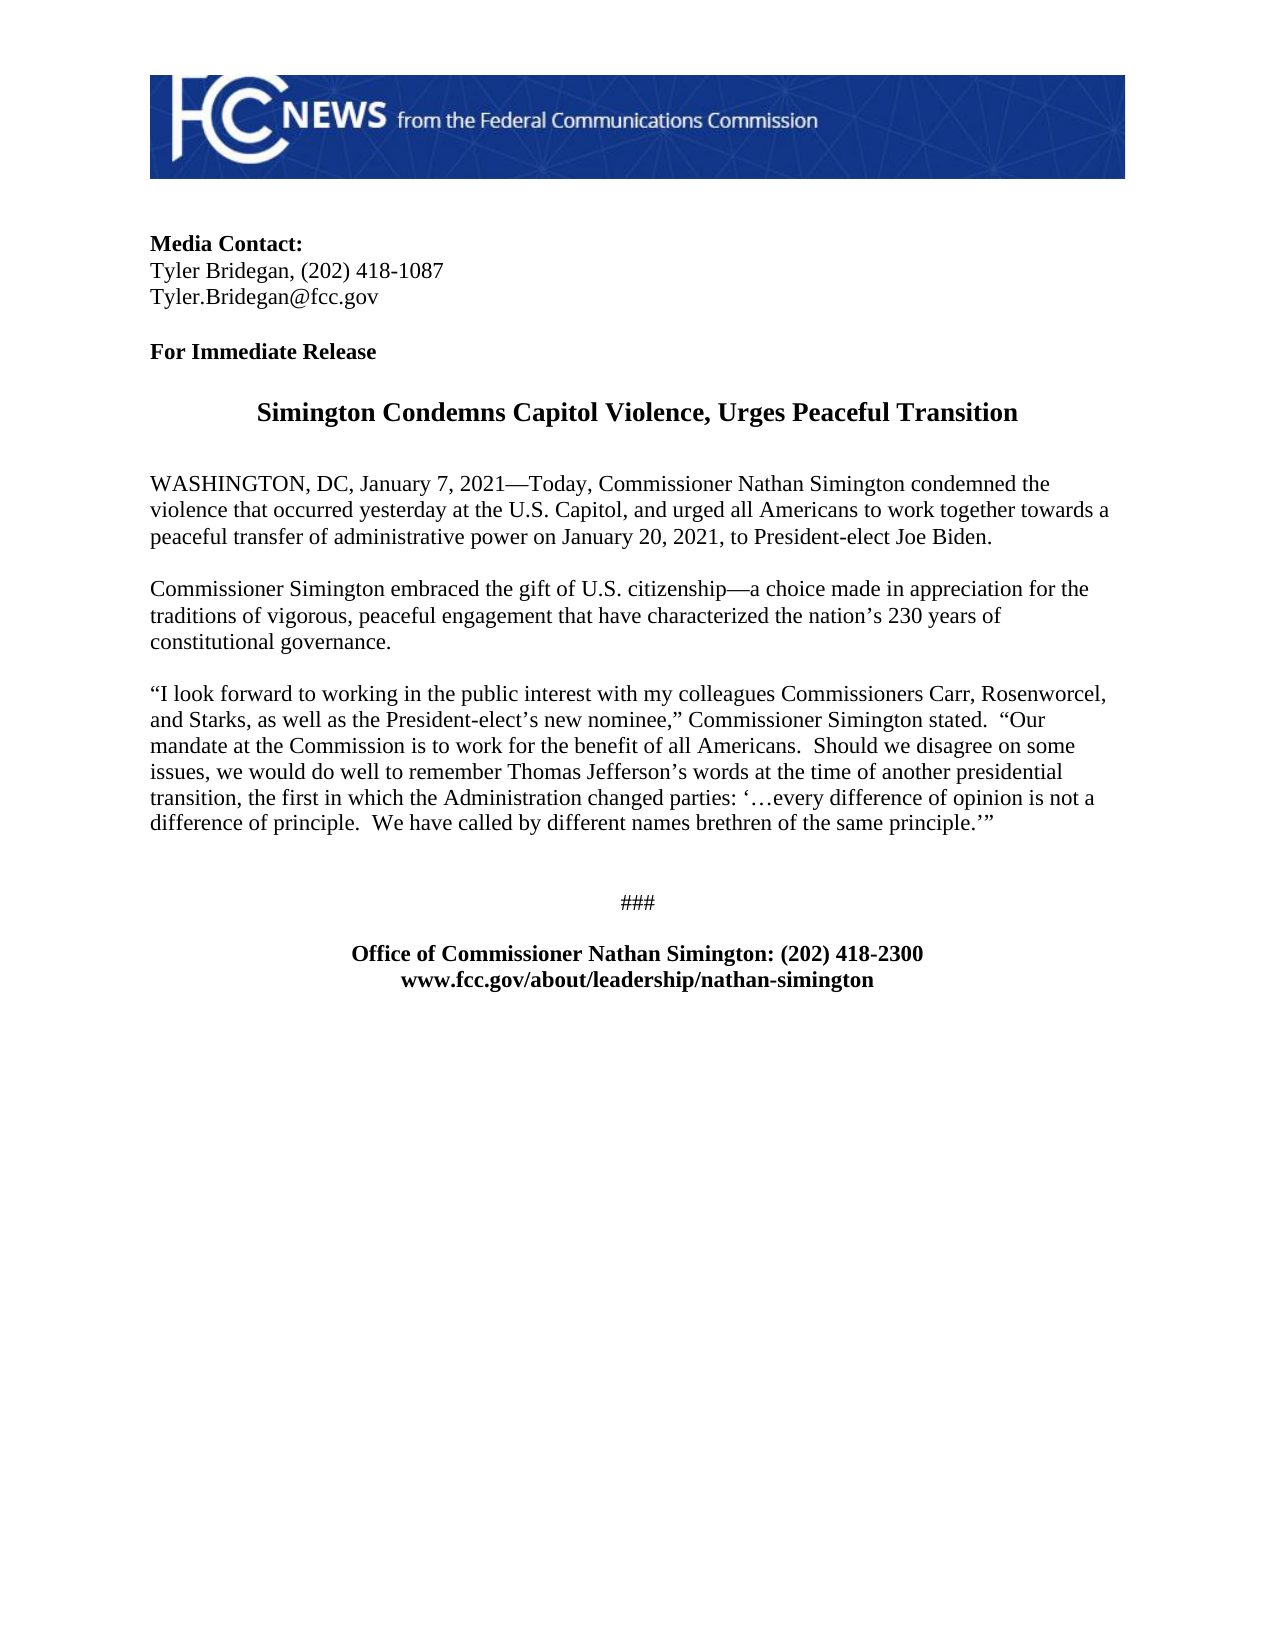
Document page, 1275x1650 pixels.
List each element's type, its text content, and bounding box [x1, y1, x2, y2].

text WASHINGTON, DC, January 7, 2021—Today, Commissioner Nathan Simington condemned the violence that occurred yesterday at the U.S. Capitol, and urged all Americans to work together towards a peaceful transfer of administrative power on January 20, 2021, to President-elect Joe Biden. [150, 470, 1125, 549]
text Office of Commissioner Nathan Simington: (202) 418-2300 [150, 941, 1125, 966]
text ### [150, 888, 1125, 915]
text www.fcc.gov/about/leadership/nathan-simington [150, 966, 1125, 993]
text Media Contact: [150, 231, 1125, 257]
text Simington Condemns Capitol Violence, Urges Peaceful Transition [150, 396, 1125, 427]
text Tyler Bridegan, (202) 418-1087 [150, 257, 1125, 283]
text “I look forward to working in the public interest with my colleagues Commissioners Carr, Rosenworcel, and Starks, as well as the President-elect’s new nominee,” Commissioner Simington stated. “Our mandate at the Commission is to work for the benefit of all Americans. Should we disagree on some issues, we would do well to remember Thomas Jefferson’s words at the time of another presidential transition, the first in which the Administration changed parties: ‘…every difference of opinion is not a difference of principle. We have called by different names brethren of the same principle.’” [150, 681, 1125, 836]
text Tyler.Bridegan@fcc.gov [150, 283, 1125, 309]
text Commissioner Simington embraced the gift of U.S. citizenship—a choice made in appreciation for the traditions of vigorous, peaceful engagement that have characterized the nation’s 230 years of constitutional governance. [150, 576, 1125, 654]
text For Immediate Release [150, 338, 1125, 365]
